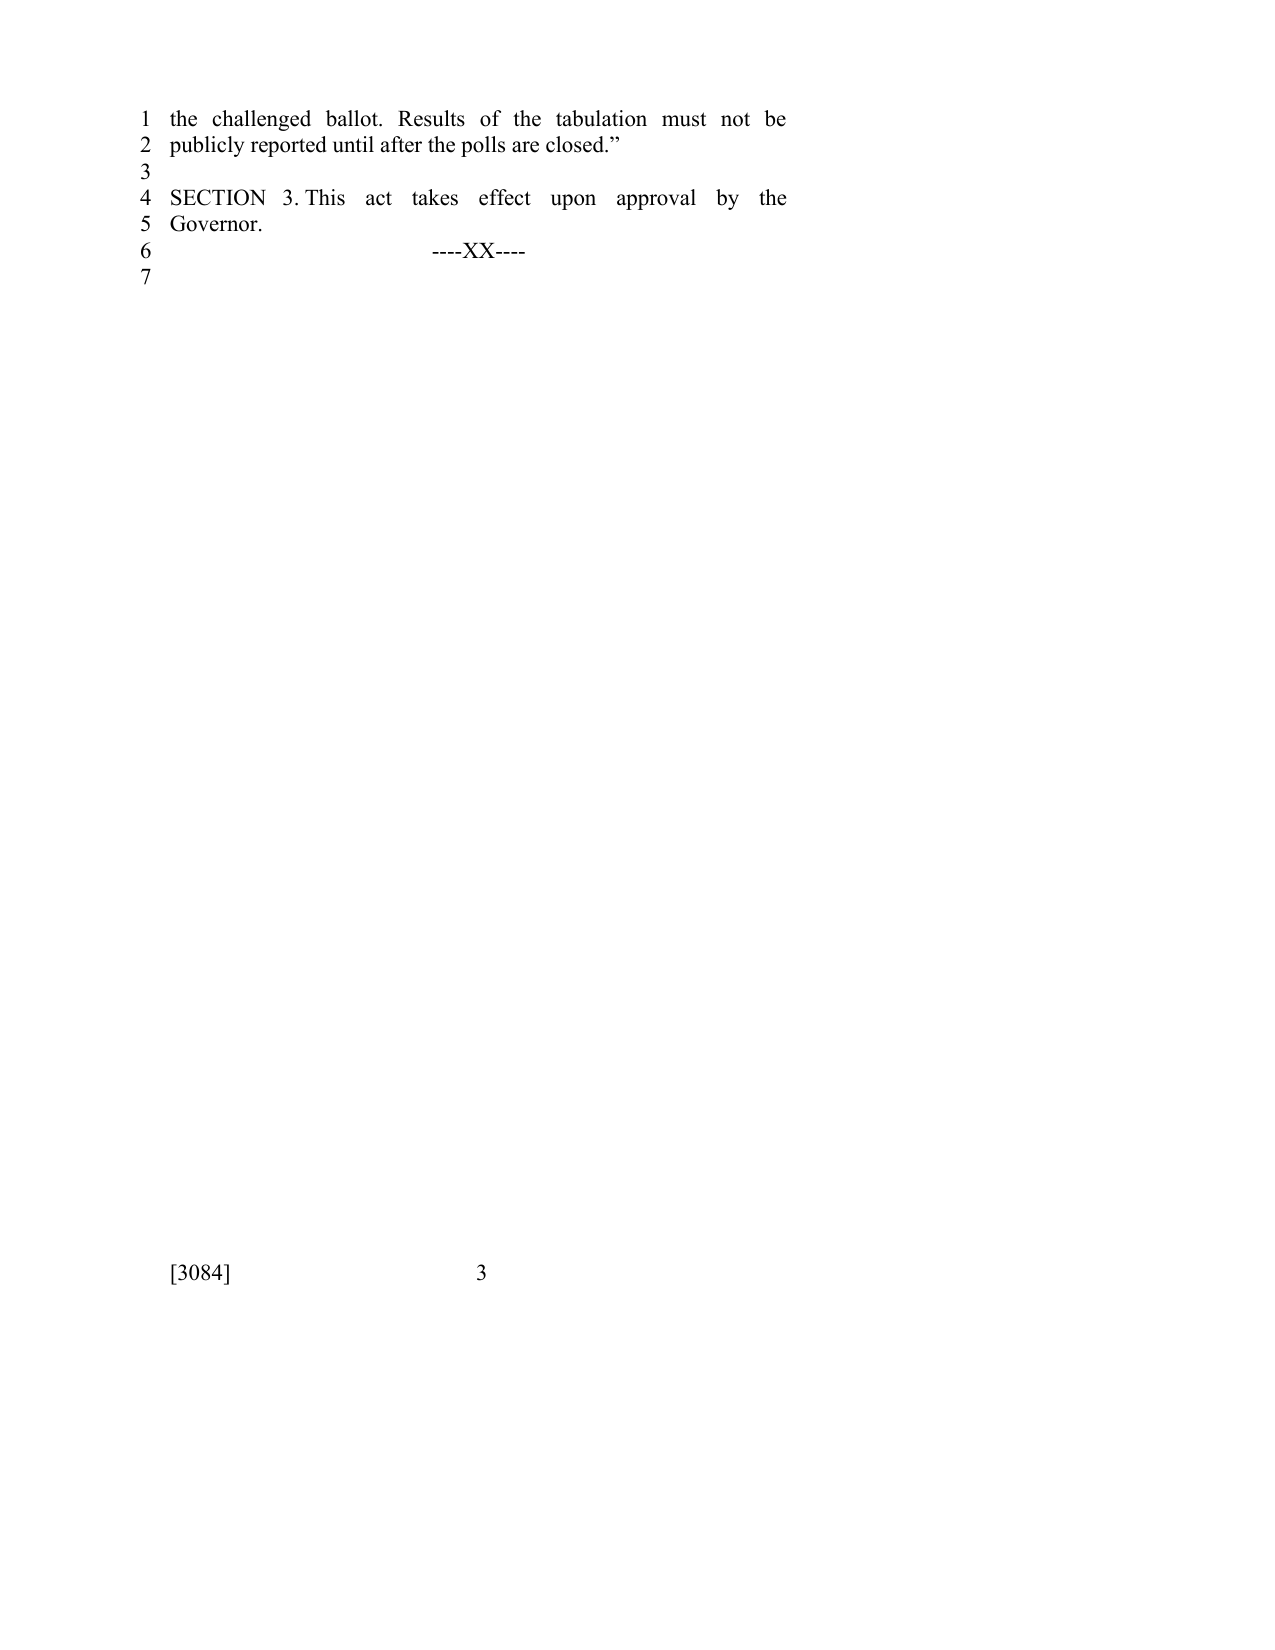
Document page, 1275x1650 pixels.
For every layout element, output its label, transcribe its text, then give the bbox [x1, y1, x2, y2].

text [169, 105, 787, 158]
text ----XX---- [169, 237, 787, 263]
text SECTION 3. This act takes effect upon approval by the Governor. [169, 184, 787, 237]
